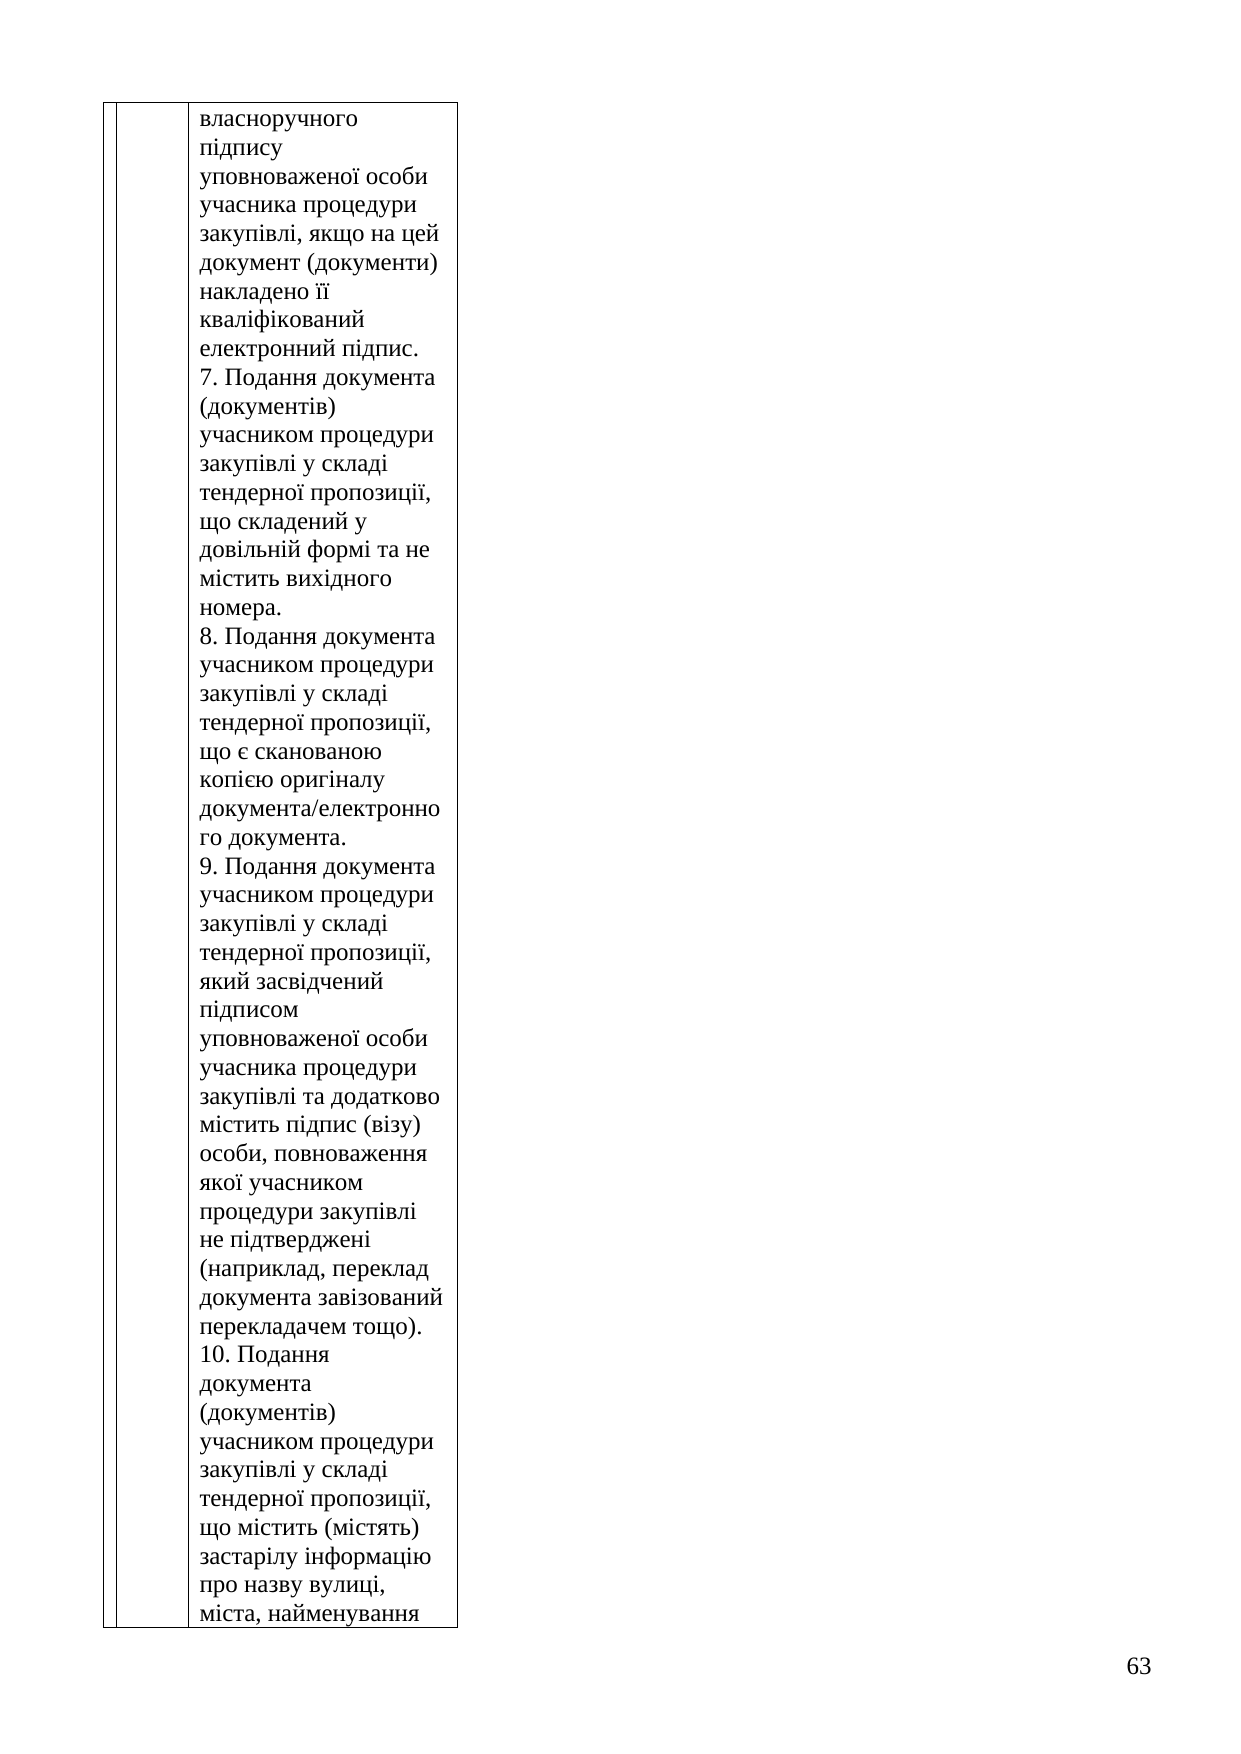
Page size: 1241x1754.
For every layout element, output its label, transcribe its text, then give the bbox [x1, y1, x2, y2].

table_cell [189, 103, 457, 1627]
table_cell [117, 103, 188, 1627]
